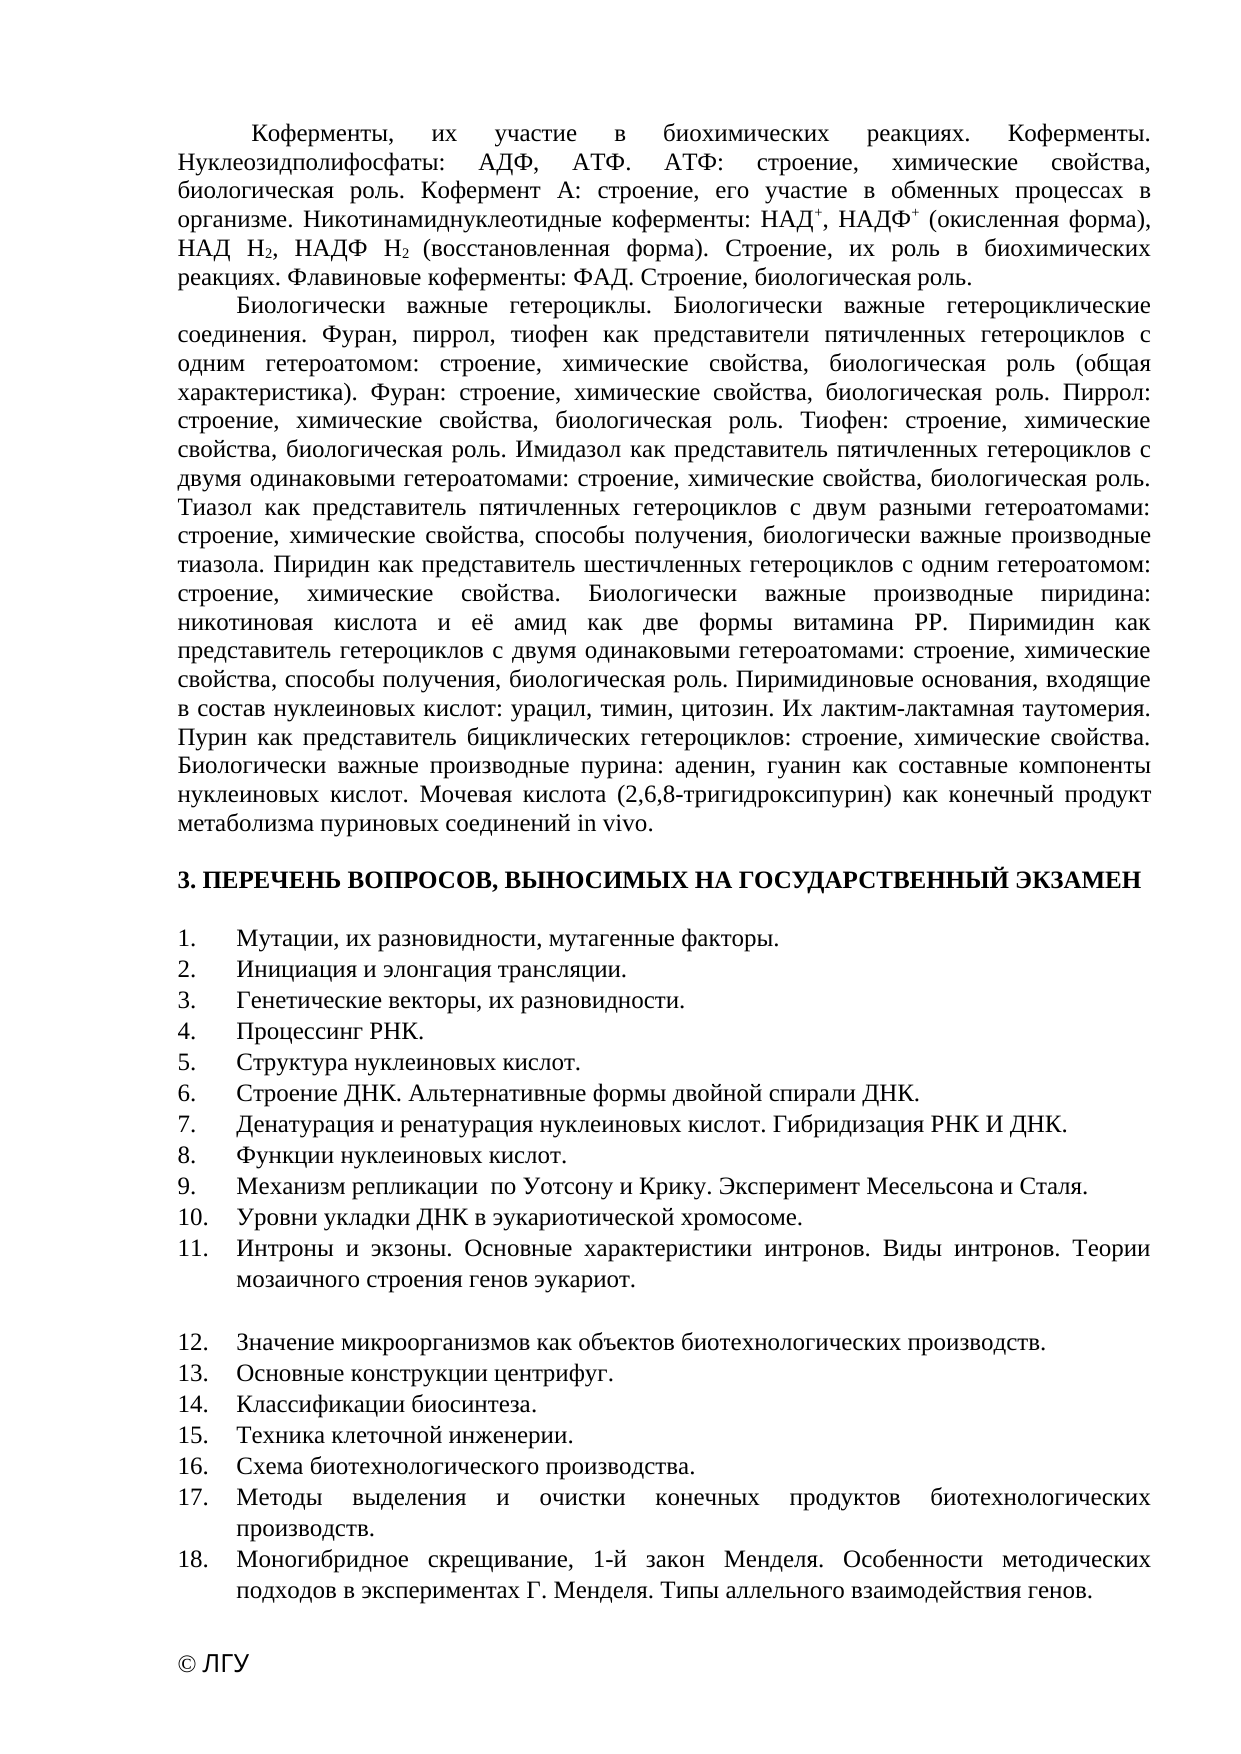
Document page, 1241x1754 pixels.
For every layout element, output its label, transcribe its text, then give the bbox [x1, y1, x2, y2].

list Инициация и элонгация трансляции. [177, 954, 1152, 983]
list Генетические векторы, их разновидности. [177, 985, 1152, 1014]
list Структура нуклеиновых кислот. [177, 1047, 1152, 1076]
list Механизм репликации по Уотсону и Крику. Эксперимент Месельсона и Сталя. [177, 1171, 1152, 1200]
list Строение ДНК. Альтернативные формы двойной спирали ДНК. [177, 1078, 1152, 1107]
list Основные конструкции центрифуг. [177, 1358, 1152, 1386]
list Схема биотехнологического производства. [177, 1451, 1152, 1479]
list Классификации биосинтеза. [177, 1389, 1152, 1417]
list Значение микроорганизмов как объектов биотехнологических производств. [177, 1327, 1152, 1355]
text Биологически важные гетероциклы. Биологически важные гетероциклические соединения. Фуран, пиррол, тиофен как представители пятичленных гетероциклов с одним гетероатомом: строение, химические свойства, биологическая роль (общая характеристика). Фуран: строение, химические свойства, биологическая роль. Пиррол: строение, химические свойства, биологическая роль. Тиофен: строение, химические свойства, биологическая роль. Имидазол как представитель пятичленных гетероциклов с двумя одинаковыми гетероатомами: строение, химические свойства, биологическая роль. Тиазол как представитель пятичленных гетероциклов с двум разными гетероатомами: строение, химические свойства, способы получения, биологически важные производные тиазола. Пиридин как представитель шестичленных гетероциклов с одним гетероатомом: строение, химические свойства. Биологически важные производные пиридина: никотиновая кислота и её амид как две формы витамина РР. Пиримидин как представитель гетероциклов с двумя одинаковыми гетероатомами: строение, химические свойства, способы получения, биологическая роль. Пиримидиновые основания, входящие в состав нуклеиновых кислот: урацил, тимин, цитозин. Их лактим-лактамная таутомерия. Пурин как представитель бициклических гетероциклов: строение, химические свойства. Биологически важные производные пурина: аденин, гуанин как составные компоненты нуклеиновых кислот. Мочевая кислота (2,6,8-тригидроксипурин) как конечный продукт метаболизма пуриновых соединений in vivo. [177, 291, 1152, 837]
list Функции нуклеиновых кислот. [177, 1140, 1152, 1169]
list Интроны и экзоны. Основные характеристики интронов. Виды интронов. Теории мозаичного строения генов эукариот. [177, 1233, 1152, 1293]
list Методы выделения и очистки конечных продуктов биотехнологических производств. [177, 1482, 1152, 1542]
text 3. ПЕРЕЧЕНЬ ВОПРОСОВ, ВЫНОСИМЫХ НА ГОСУДАРСТВЕННЫЙ ЭКЗАМЕН [177, 866, 1152, 894]
list Денатурация и ренатурация нуклеиновых кислот. Гибридизация РНК И ДНК. [177, 1109, 1152, 1138]
list Уровни укладки ДНК в эукариотической хромосоме. [177, 1202, 1152, 1231]
list Моногибридное скрещивание, 1-й закон Менделя. Особенности методических подходов в экспериментах Г. Менделя. Типы аллельного взаимодействия генов. [177, 1544, 1152, 1604]
text Коферменты, их участие в биохимических реакциях. Коферменты. Нуклеозидполифосфаты: АДФ, АТФ. АТФ: строение, химические свойства, биологическая роль. Кофермент А: строение, его участие в обменных процессах в организме. Никотинамиднуклеотидные коферменты: НАД+, НАДФ+ (окисленная форма), НАД Н2, НАДФ Н2 (восстановленная форма). Строение, их роль в биохимических реакциях. Флавиновые коферменты: ФАД. Строение, биологическая роль. [177, 118, 1152, 291]
list Мутации, их разновидности, мутагенные факторы. [177, 923, 1152, 952]
list Процессинг РНК. [177, 1016, 1152, 1045]
list Техника клеточной инженерии. [177, 1420, 1152, 1448]
